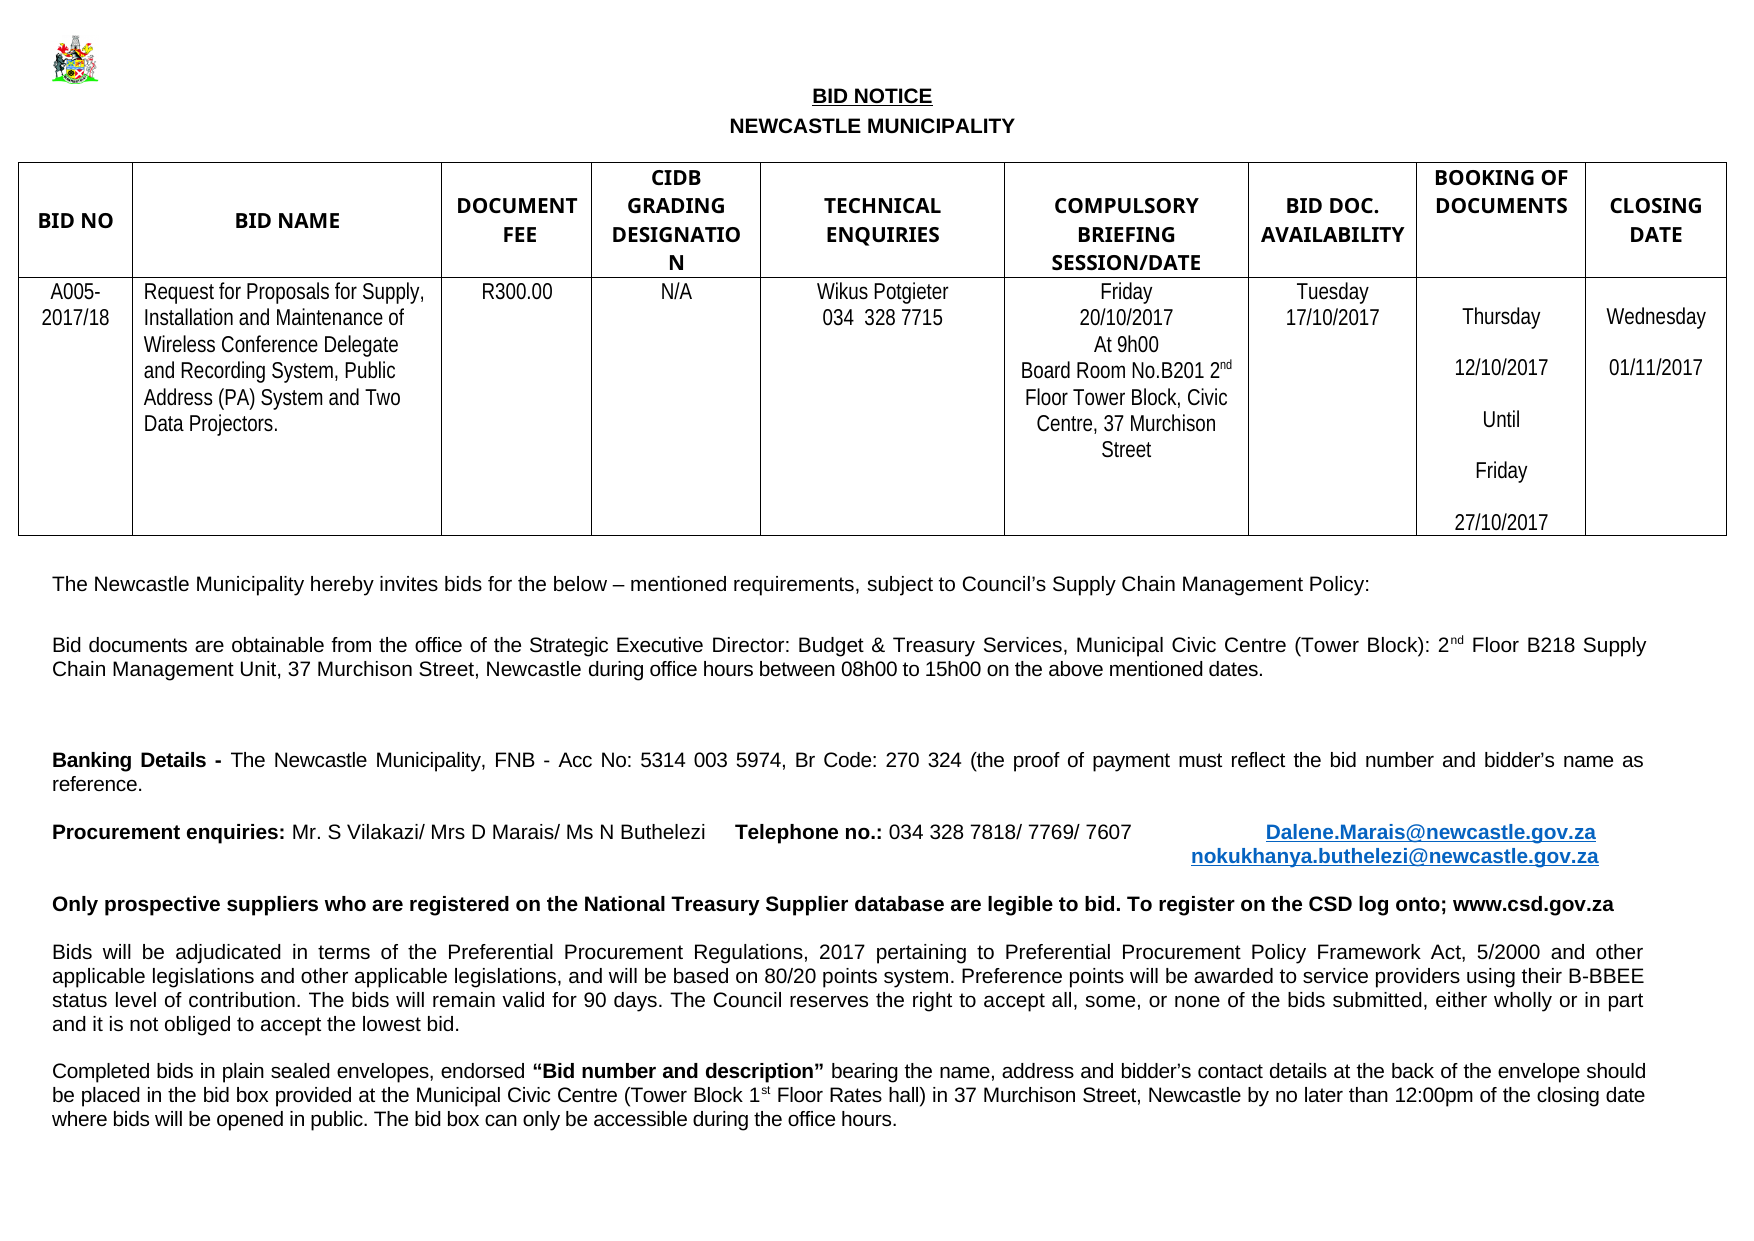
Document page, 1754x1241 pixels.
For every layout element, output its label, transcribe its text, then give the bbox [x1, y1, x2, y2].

text The Newcastle Municipality hereby invites bids for the below – mentioned requirements, subject to Council’s Supply Chain Management Policy: [52, 572, 1617, 596]
text Banking Details - The Newcastle Municipality, FNB - Acc No: 5314 003 5974, Br Code: 270 324 (the proof of payment must reflect the bid number and bidder’s name as reference. [52, 748, 1647, 796]
table_header CLOSING DATE [1586, 163, 1726, 277]
text Bid documents are obtainable from the office of the Strategic Executive Director: Budget & Treasury Services, Municipal Civic Centre (Tower Block): 2nd Floor B218 Supply Chain Management Unit, 37 Murchison Street, Newcastle during office hours between 08h00 to 15h00 on the above mentioned dates. [52, 633, 1647, 681]
table_header CIDB GRADING DESIGNATION [592, 163, 760, 277]
text Completed bids in plain sealed envelopes, endorsed “Bid number and description” bearing the name, address and bidder’s contact details at the back of the envelope should be placed in the bid box provided at the Municipal Civic Centre (Tower Block 1st Floor Rates hall) in 37 Murchison Street, Newcastle by no later than 12:00pm of the closing date where bids will be opened in public. The bid box can only be accessible during the office hours. [52, 1059, 1647, 1131]
table_cell R300.00 [442, 278, 591, 535]
text Procurement enquiries: Mr. S Vilakazi/ Mrs D Marais/ Ms N Buthelezi Telephone no.: 034 328 7818/ 7769/ 7607 Dalene.Marais@newcastle.gov.za [52, 820, 1647, 844]
table_cell A005-2017/18 [19, 278, 132, 535]
table_cell Tuesday 17/10/2017 [1249, 278, 1416, 535]
text NEWCASTLE MUNICIPALITY [141, 114, 1604, 138]
table_header COMPULSORY BRIEFING SESSION/DATE [1005, 163, 1248, 277]
table_cell Wikus Potgieter 034 328 7715 [761, 278, 1004, 535]
table_cell N/A [592, 278, 760, 535]
table_cell Friday 20/10/2017 At 9h00 Board Room No.B201 2nd Floor Tower Block, Civic Centre, 37 Murchison Street [1005, 278, 1248, 535]
table_cell Thursday 12/10/2017 Until Friday 27/10/2017 [1417, 278, 1585, 535]
table_header BID NAME [133, 163, 441, 277]
table_header BID NO [19, 163, 132, 277]
table_header BOOKING OF DOCUMENTS [1417, 163, 1585, 277]
table_header BID DOC. AVAILABILITY [1249, 163, 1416, 277]
text Only prospective suppliers who are registered on the National Treasury Supplier database are legible to bid. To register on the CSD log onto; www.csd.gov.za [52, 892, 1647, 916]
text Bids will be adjudicated in terms of the Preferential Procurement Regulations, 2017 pertaining to Preferential Procurement Policy Framework Act, 5/2000 and other applicable legislations and other applicable legislations, and will be based on 80/20 points system. Preference points will be awarded to service providers using their B-BBEE status level of contribution. The bids will remain valid for 90 days. The Council reserves the right to accept all, some, or none of the bids submitted, either wholly or in part and it is not obliged to accept the lowest bid. [52, 939, 1647, 1035]
table_header TECHNICAL ENQUIRIES [761, 163, 1004, 277]
table_cell Request for Proposals for Supply, Installation and Maintenance of Wireless Conference Delegate and Recording System, Public Address (PA) System and Two Data Projectors. [133, 278, 441, 535]
subtitle BID NOTICE [141, 84, 1604, 108]
table_cell Wednesday 01/11/2017 [1586, 278, 1726, 535]
text nokukhanya.buthelezi@newcastle.gov.za [52, 844, 1647, 868]
picture [50, 35, 99, 84]
table_header DOCUMENT FEE [442, 163, 591, 277]
